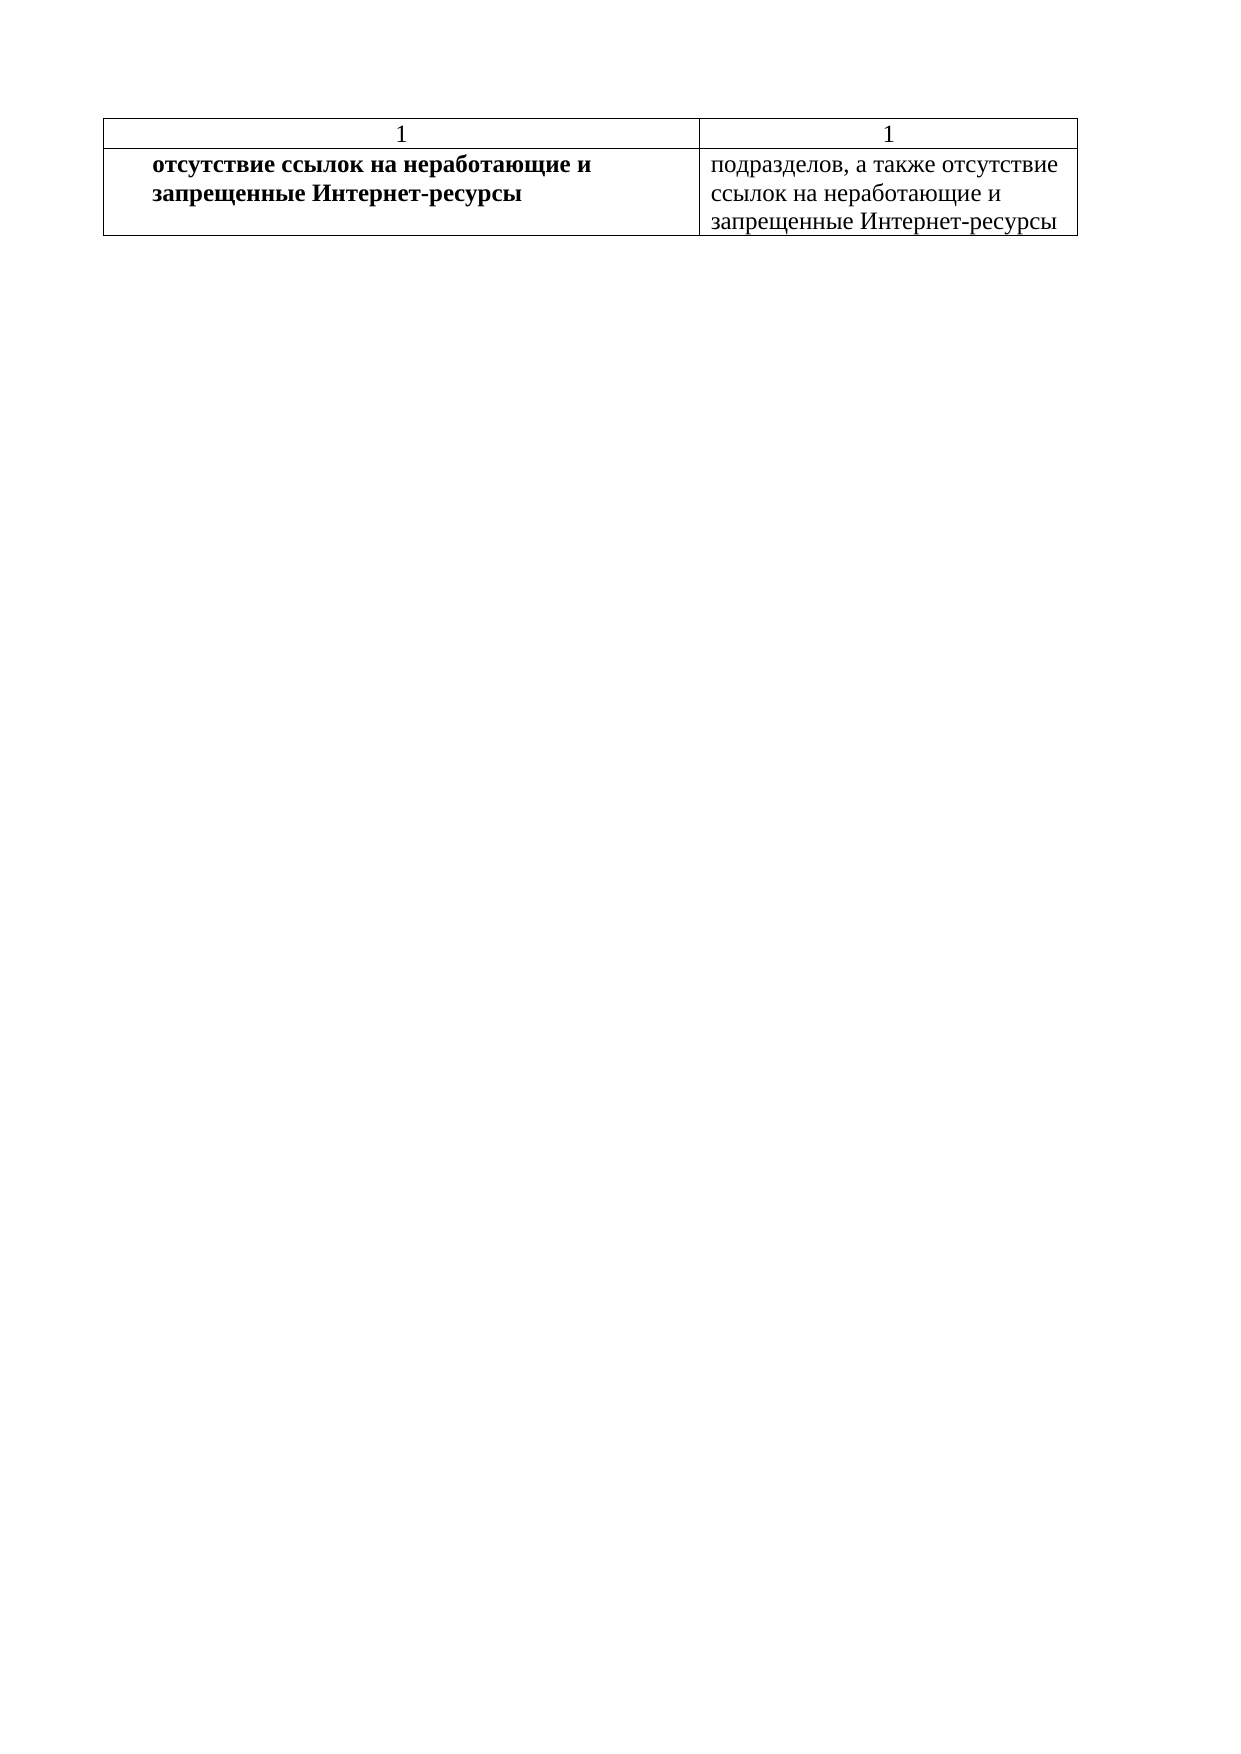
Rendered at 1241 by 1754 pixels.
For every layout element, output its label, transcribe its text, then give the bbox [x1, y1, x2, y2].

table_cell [700, 149, 1077, 235]
table_header 1 [700, 119, 1077, 148]
table_header 1 [104, 119, 699, 148]
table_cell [104, 149, 699, 235]
